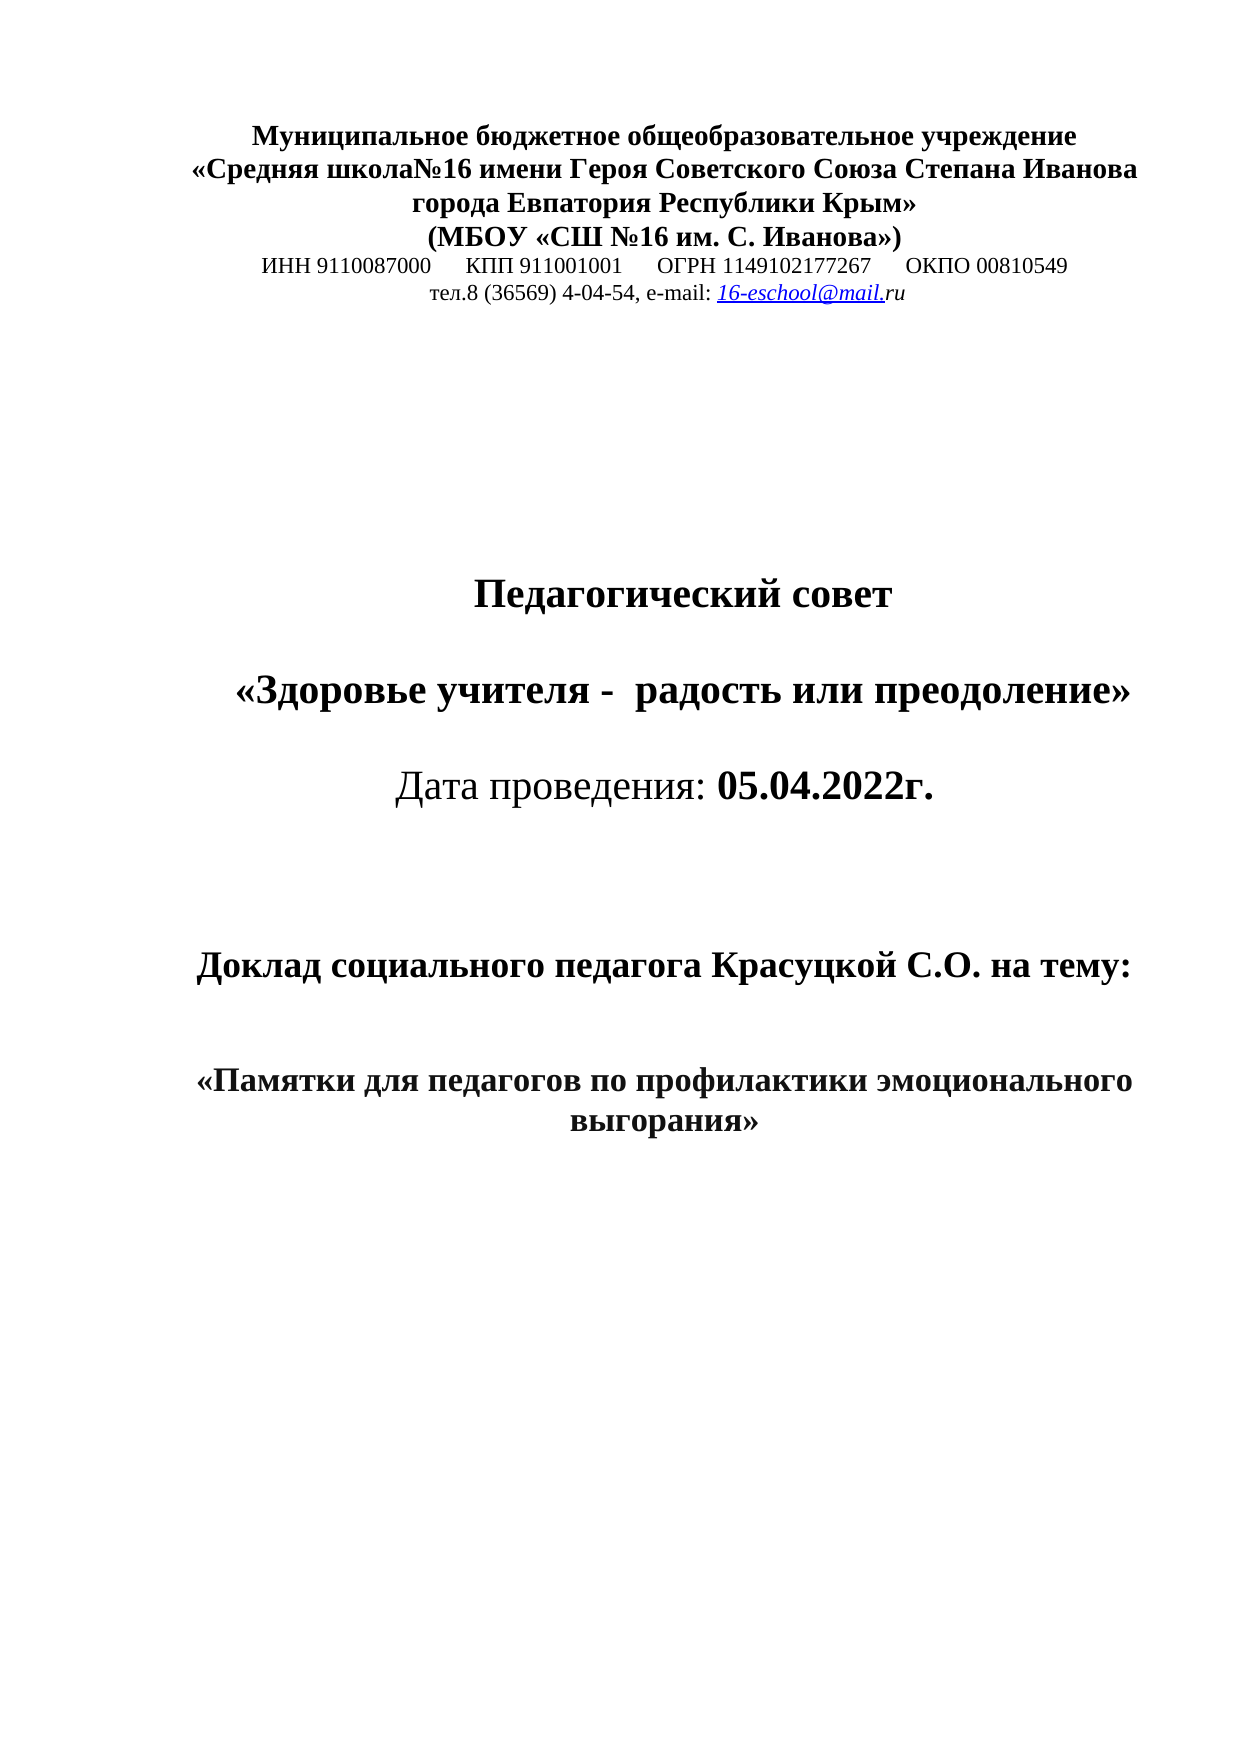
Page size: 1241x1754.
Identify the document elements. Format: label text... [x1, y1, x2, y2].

text Дата проведения: 05.04.2022г. [177, 760, 1152, 808]
text ИНН 9110087000 КПП 911001001 ОГРН 1149102177267 ОКПО 00810549 [177, 252, 1152, 279]
text Муниципальное бюджетное общеобразовательное учреждение [177, 118, 1152, 152]
text «Памятки для педагогов по профилактики эмоционального выгорания» [177, 1059, 1152, 1138]
text «Средняя школа№16 имени Героя Советского Союза Степана Иванова города Евпатория Республики Крым» [177, 152, 1152, 219]
text тел.8 (36569) 4-04-54, e-mail: 16-eschool@mail.ru [177, 279, 1152, 305]
text «Здоровье учителя - радость или преодоление» [215, 664, 1152, 712]
text Педагогический совет [215, 569, 1152, 617]
text (МБОУ «СШ №16 им. С. Иванова») [177, 219, 1152, 252]
text Доклад социального педагога Красуцкой С.О. на тему: [177, 942, 1152, 986]
